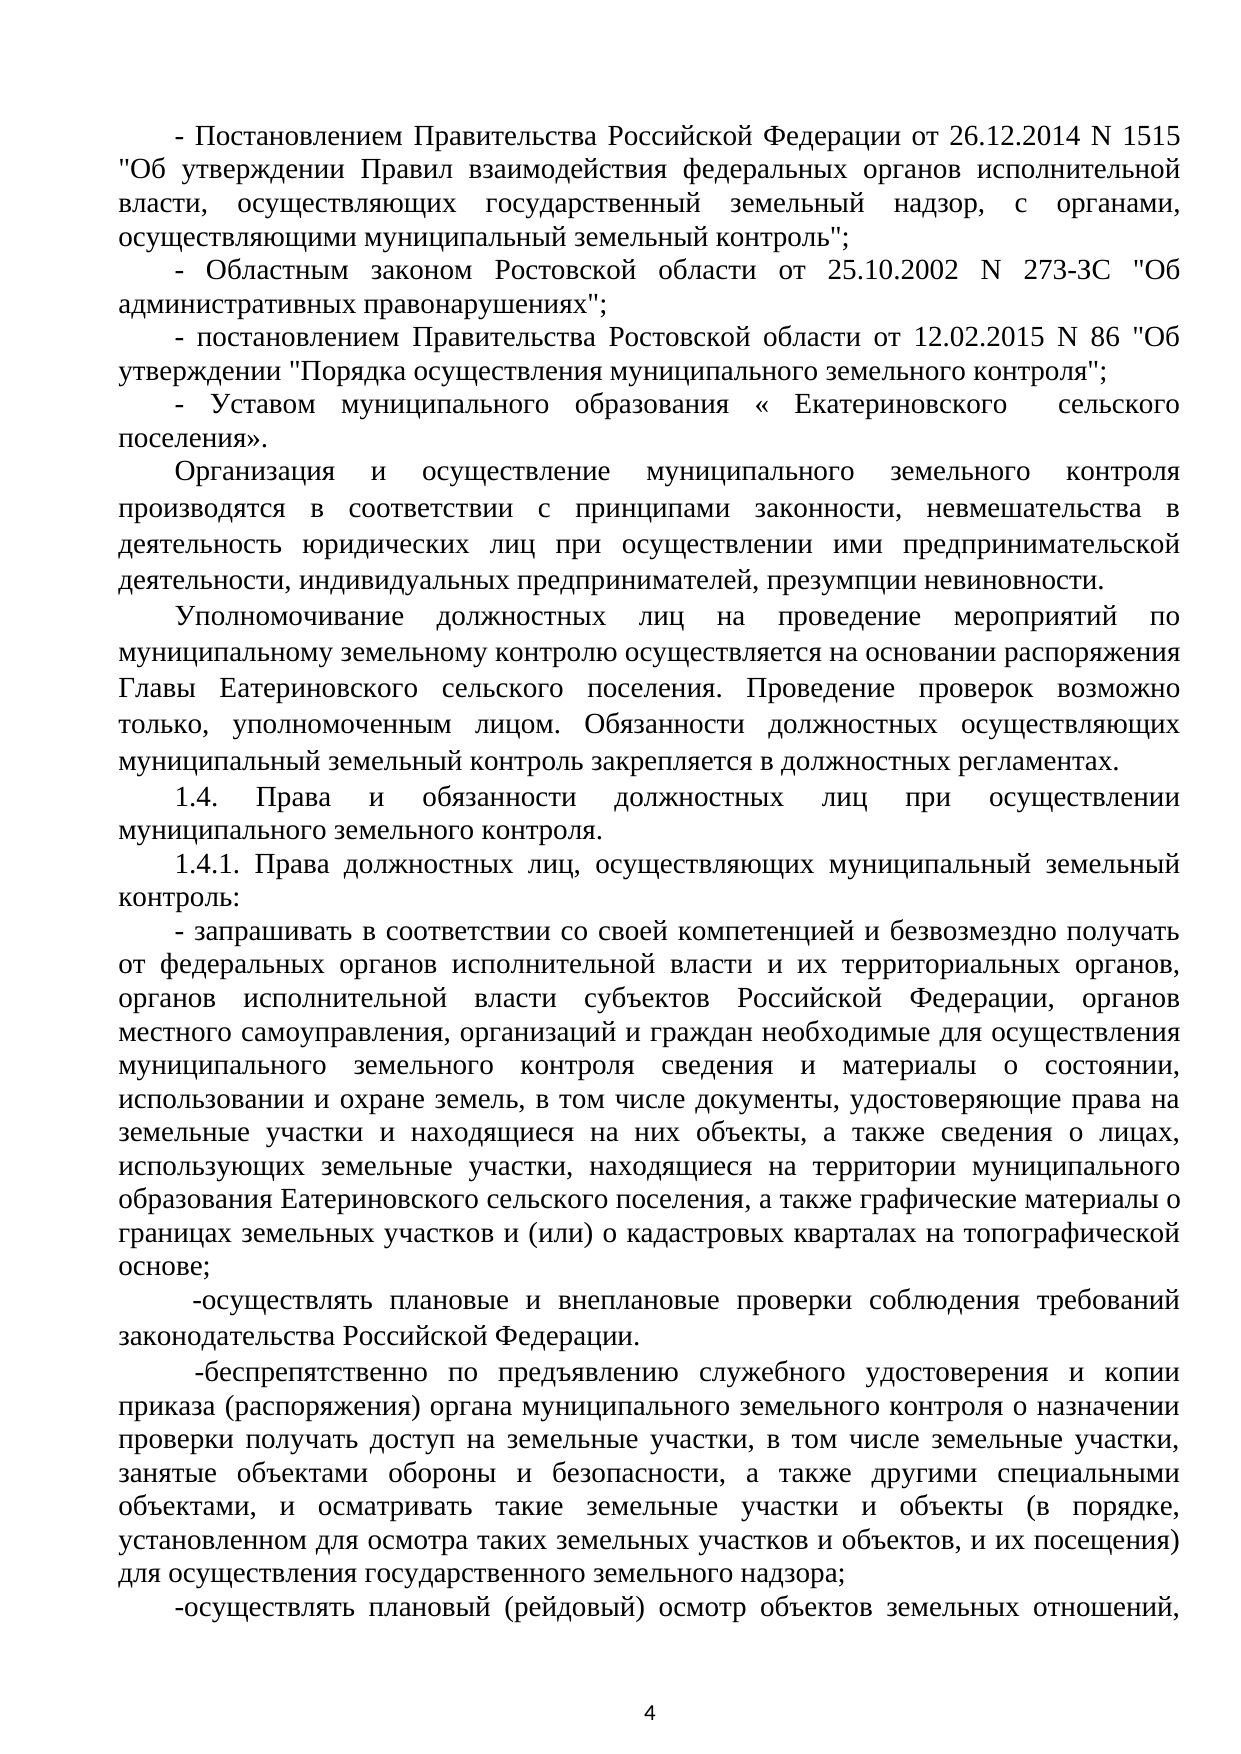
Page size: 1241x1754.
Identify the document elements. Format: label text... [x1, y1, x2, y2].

text - Уставом муниципального образования « Екатериновского сельского поселения». [118, 386, 1181, 453]
text - запрашивать в соответствии со своей компетенцией и безвозмездно получать от федеральных органов исполнительной власти и их территориальных органов, органов исполнительной власти субъектов Российской Федерации, органов местного самоуправления, организаций и граждан необходимые для осуществления муниципального земельного контроля сведения и материалы о состоянии, использовании и охране земель, в том числе документы, удостоверяющие права на земельные участки и находящиеся на них объекты, а также сведения о лицах, использующих земельные участки, находящиеся на территории муниципального образования Еатериновского сельского поселения, а также графические материалы о границах земельных участков и (или) о кадастровых кварталах на топографической основе; [118, 913, 1181, 1282]
text 1.4. Права и обязанности должностных лиц при осуществлении муниципального земельного контроля. [118, 779, 1181, 846]
text -осуществлять плановые и внеплановые проверки соблюдения требований законодательства Российской Федерации. [118, 1282, 1181, 1352]
text Организация и осуществление муниципального земельного контроля производятся в соответствии с принципами законности, невмешательства в деятельность юридических лиц при осуществлении ими предпринимательской деятельности, индивидуальных предпринимателей, презумпции невиновности. [118, 453, 1181, 596]
text -беспрепятственно по предъявлению служебного удостоверения и копии приказа (распоряжения) органа муниципального земельного контроля о назначении проверки получать доступ на земельные участки, в том числе земельные участки, занятые объектами обороны и безопасности, а также другими специальными объектами, и осматривать такие земельные участки и объекты (в порядке, установленном для осмотра таких земельных участков и объектов, и их посещения) для осуществления государственного земельного надзора; [118, 1354, 1181, 1589]
text - Постановлением Правительства Российской Федерации от 26.12.2014 N 1515 "Об утверждении Правил взаимодействия федеральных органов исполнительной власти, осуществляющих государственный земельный надзор, с органами, осуществляющими муниципальный земельный контроль"; [118, 118, 1181, 252]
text - постановлением Правительства Ростовской области от 12.02.2015 N 86 "Об утверждении "Порядка осуществления муниципального земельного контроля"; [118, 319, 1181, 386]
text Уполномочивание должностных лиц на проведение мероприятий по муниципальному земельному контролю осуществляется на основании распоряжения Главы Еатериновского сельского поселения. Проведение проверок возможно только, уполномоченным лицом. Обязанности должностных осуществляющих муниципальный земельный контроль закрепляется в должностных регламентах. [118, 598, 1181, 776]
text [118, 1589, 1181, 1623]
text 1.4.1. Права должностных лиц, осуществляющих муниципальный земельный контроль: [118, 846, 1181, 913]
text - Областным законом Ростовской области от 25.10.2002 N 273-ЗС "Об административных правонарушениях"; [118, 252, 1181, 319]
